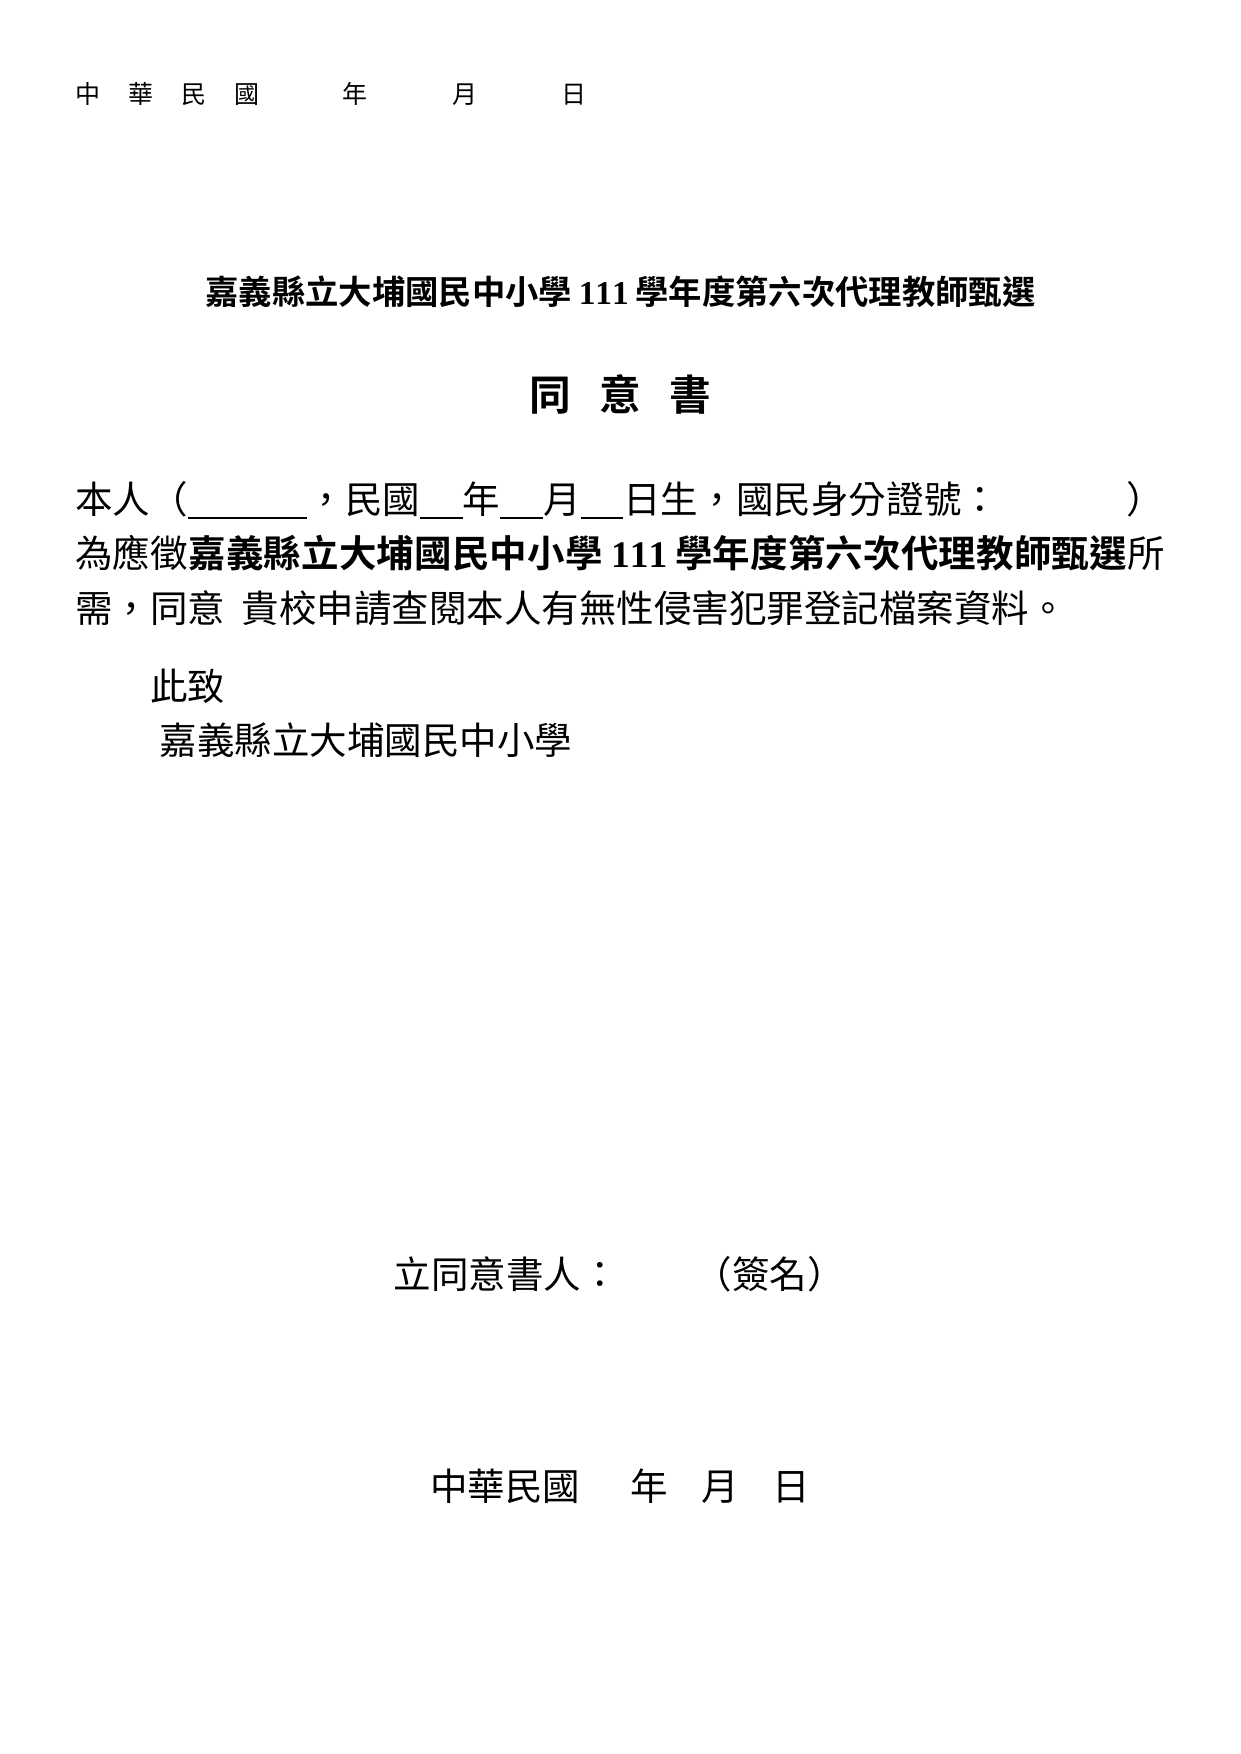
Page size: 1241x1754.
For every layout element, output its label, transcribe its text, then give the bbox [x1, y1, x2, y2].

text 立同意書人： （簽名） [75, 1245, 1165, 1299]
text 嘉義縣立大埔國民中小學111學年度第六次代理教師甄選 [75, 266, 1165, 314]
text 嘉義縣立大埔國民中小學 [75, 711, 1165, 765]
text 此致 [75, 657, 1165, 711]
text 中 華 民 國 年 月 日 [75, 75, 1165, 111]
text 本人（ ，民國 年 月 日生，國民身分證號： ）為應徵嘉義縣立大埔國民中小學111學年度第六次代理教師甄選所需，同意 貴校申請查閱本人有無性侵害犯罪登記檔案資料。 [75, 470, 1165, 633]
text 中華民國 年 月 日 [75, 1457, 1165, 1511]
text 同 意 書 [75, 362, 1165, 422]
